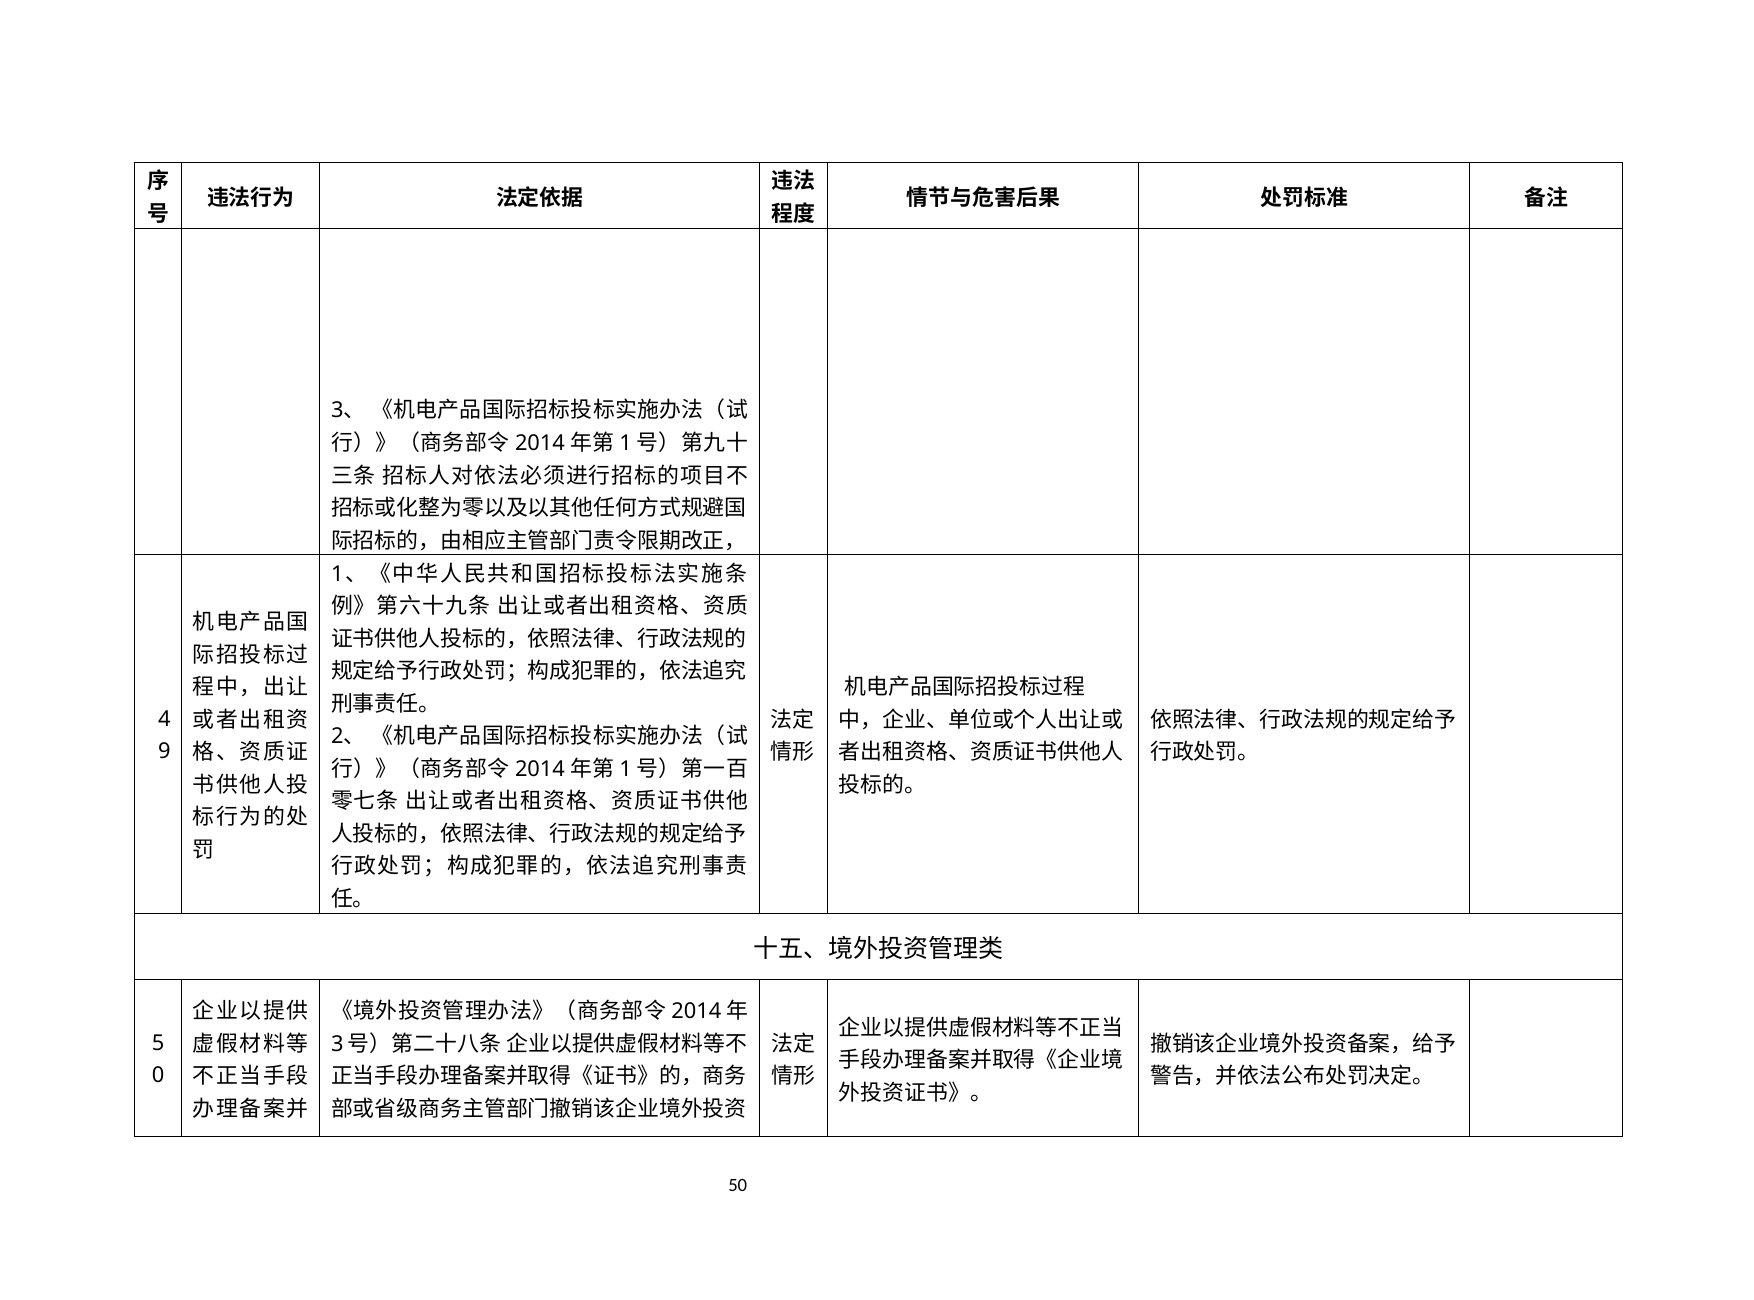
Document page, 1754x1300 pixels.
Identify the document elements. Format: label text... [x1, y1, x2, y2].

table_cell 十五、境外投资管理类 [135, 914, 1622, 979]
table_cell 1、《中华人民共和国招标投标法实施条例》第六十九条 出让或者出租资格、资质证书供他人投标的，依照法律、行政法规的规定给予行政处罚；构成犯罪的，依法追究刑事责任。 2、 《机电产品国际招标投标实施办法（试行）》（商务部令2014年第1号）第一百零七条 出让或者出租资格、资质证书供他人投标的，依照法律、行政法规的规定给予行政处罚；构成犯罪的，依法追究刑事责任。 [320, 555, 759, 913]
table_cell 企业以提供虚假材料等不正当手段办理备案并取得《企业境外投资证书》的处罚 [182, 980, 319, 1136]
table_cell 依照法律、行政法规的规定给予行政处罚。 [1139, 555, 1469, 913]
table_cell 严重 [760, 229, 827, 554]
table_cell 49 [135, 555, 181, 913]
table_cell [320, 980, 759, 1136]
table_cell 法定情形 [760, 980, 827, 1136]
table_cell 机电产品国际招投标过程中，出让或者出租资格、资质证书供他人投标行为的处罚 [182, 555, 319, 913]
table_header 违法 程度 [760, 163, 827, 228]
table_cell [1470, 980, 1622, 1136]
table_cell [1139, 229, 1469, 554]
table_cell 企业以提供虚假材料等不正当手段办理备案并取得《企业境外投资证书》。 [828, 980, 1138, 1136]
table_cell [828, 229, 1138, 554]
table_cell 50 [135, 980, 181, 1136]
table_header 情节与危害后果 [828, 163, 1138, 228]
table_cell [1470, 555, 1622, 913]
table_header 法定依据 [320, 163, 759, 228]
table_cell 法定情形 [760, 555, 827, 913]
table_header 违法行为 [182, 163, 319, 228]
table_header 处罚标准 [1139, 163, 1469, 228]
table_header 序号 [135, 163, 181, 228]
table_cell 撤销该企业境外投资备案，给予警告，并依法公布处罚决定。 [1139, 980, 1469, 1136]
table_cell 机电产品国际招投标过程中，企业、单位或个人出让或者出租资格、资质证书供他人投标的。 [828, 555, 1138, 913]
table_header 备注 [1470, 163, 1622, 228]
